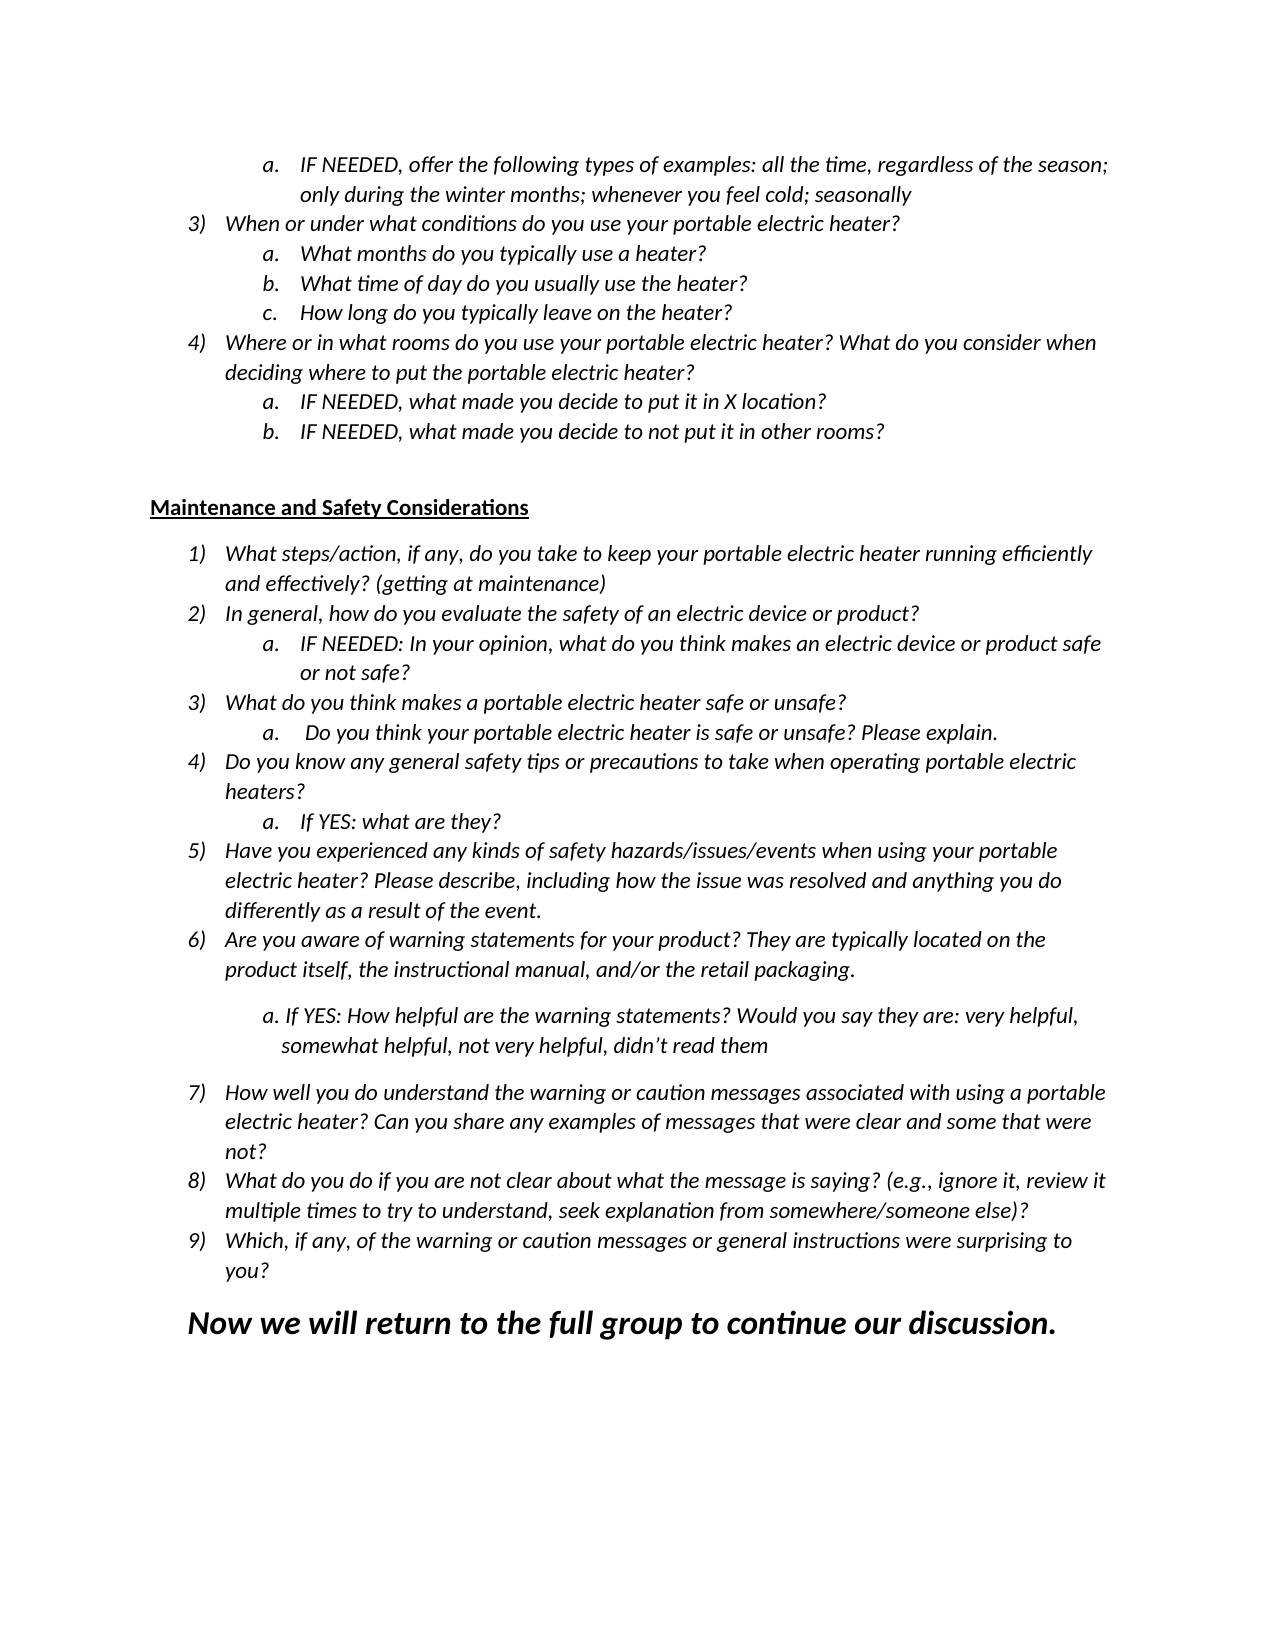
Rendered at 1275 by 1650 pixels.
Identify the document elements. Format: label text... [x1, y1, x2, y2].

text a. If YES: How helpful are the warning statements? Would you say they are: very helpful, somewhat helpful, not very helpful, didn’t read them [262, 1002, 1125, 1059]
list Are you aware of warning statements for your product? They are typically located on the product itself, the instructional manual, and/or the retail packaging. [187, 926, 1125, 983]
text Now we will return to the full group to continue our discussion. [187, 1302, 1125, 1343]
list What do you think makes a portable electric heater safe or unsafe? [187, 688, 1125, 716]
list If YES: what are they? [262, 807, 1125, 835]
list IF NEEDED: In your opinion, what do you think makes an electric device or product safe or not safe? [262, 629, 1125, 686]
list IF NEEDED, what made you decide to put it in X location? [262, 387, 1125, 416]
list Do you know any general safety tips or precautions to take when operating portable electric heaters? [187, 747, 1125, 805]
list Which, if any, of the warning or caution messages or general instructions were surprising to you? [187, 1226, 1125, 1284]
list In general, how do you evaluate the safety of an electric device or product? [187, 599, 1125, 627]
list How well you do understand the warning or caution messages associated with using a portable electric heater? Can you share any examples of messages that were clear and some that were not? [187, 1078, 1125, 1165]
text Maintenance and Safety Considerations [150, 493, 1125, 521]
list How long do you typically leave on the heater? [262, 298, 1125, 326]
list Where or in what rooms do you use your portable electric heater? What do you consider when deciding where to put the portable electric heater? [187, 328, 1125, 386]
list What do you do if you are not clear about what the message is saying? (e.g., ignore it, review it multiple times to try to understand, seek explanation from somewhere/someone else)? [187, 1167, 1125, 1224]
list What steps/action, if any, do you take to keep your portable electric heater running efficiently and effectively? (getting at maintenance) [187, 539, 1125, 597]
list What time of day do you usually use the heater? [262, 269, 1125, 297]
list What months do you typically use a heater? [262, 239, 1125, 267]
list IF NEEDED, offer the following types of examples: all the time, regardless of the season; only during the winter months; whenever you feel cold; seasonally [262, 150, 1125, 208]
list IF NEEDED, what made you decide to not put it in other rooms? [262, 417, 1125, 445]
list Have you experienced any kinds of safety hazards/issues/events when using your portable electric heater? Please describe, including how the issue was resolved and anything you do differently as a result of the event. [187, 836, 1125, 924]
list When or under what conditions do you use your portable electric heater? [187, 209, 1125, 237]
list Do you think your portable electric heater is safe or unsafe? Please explain. [262, 718, 1125, 746]
